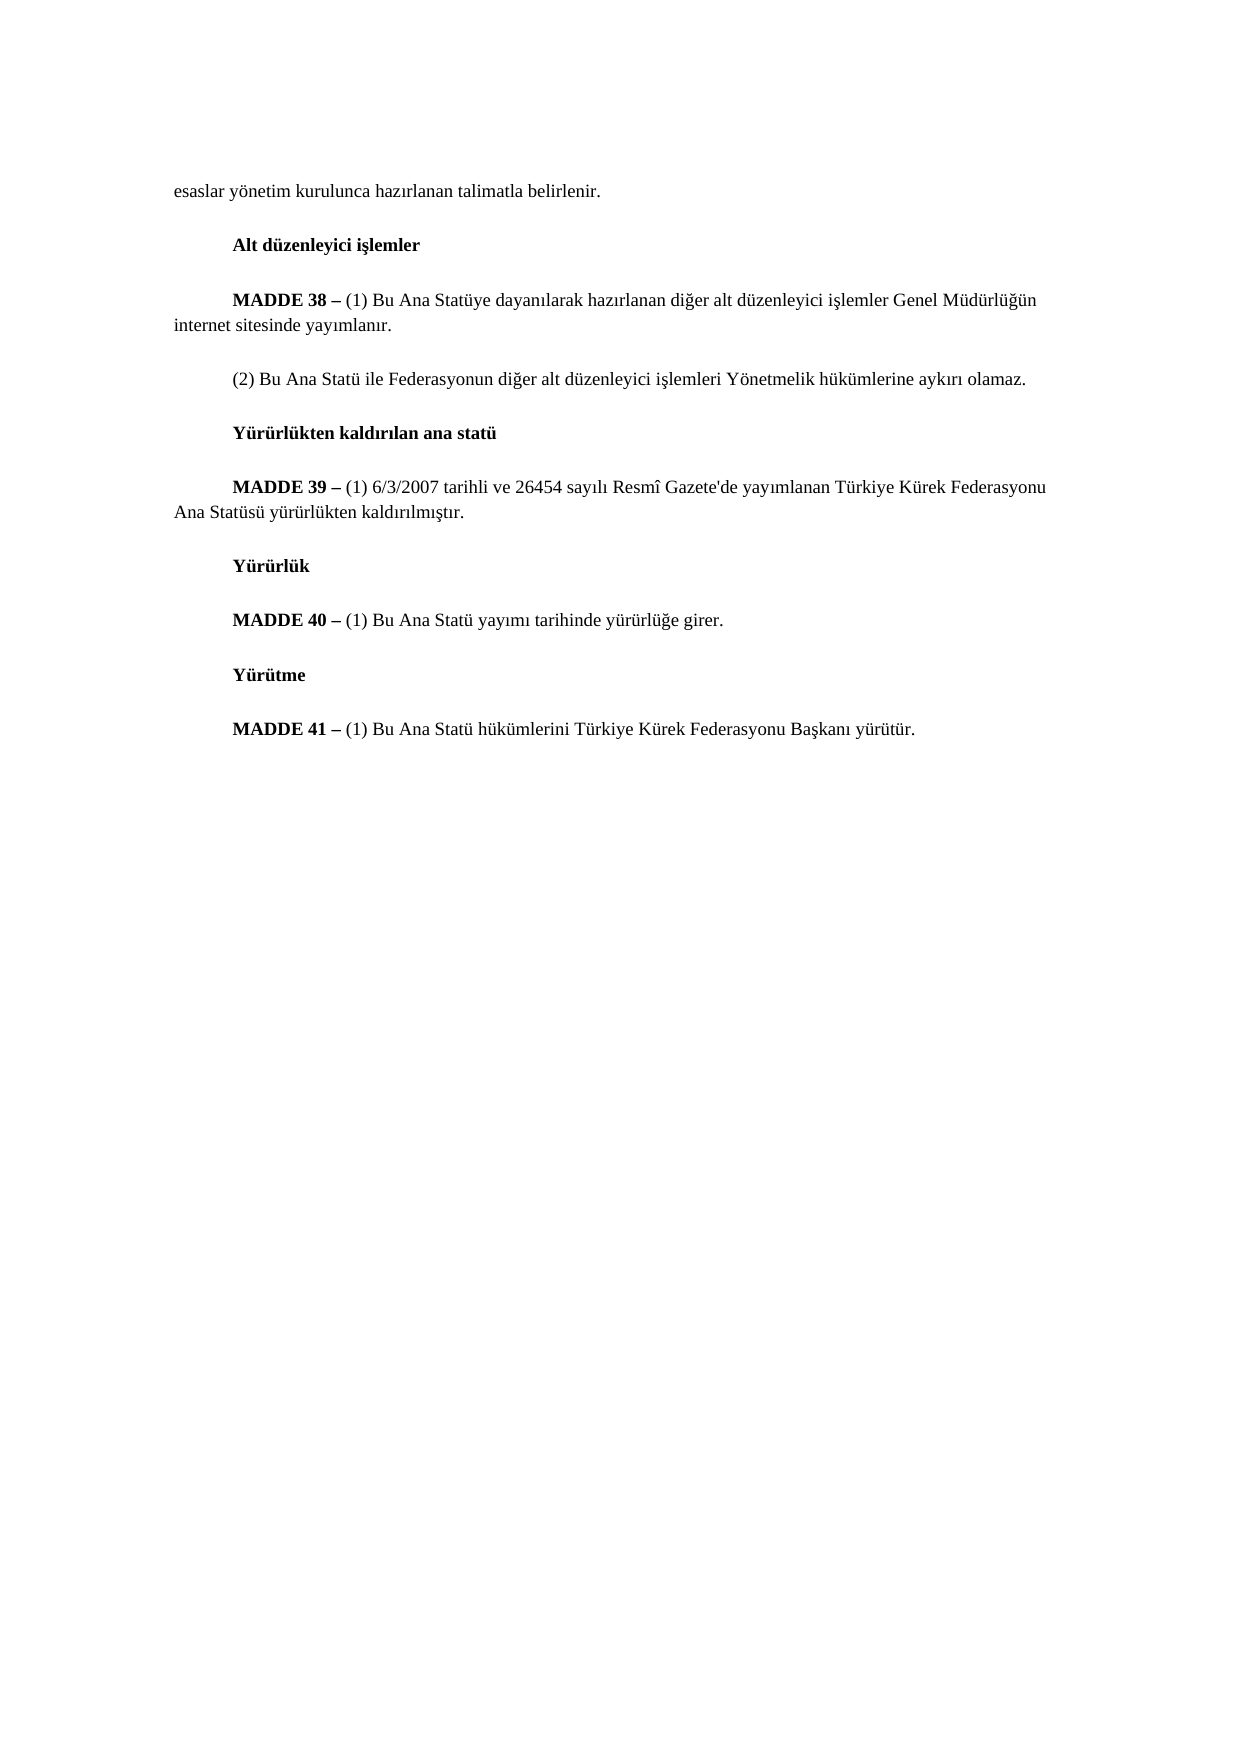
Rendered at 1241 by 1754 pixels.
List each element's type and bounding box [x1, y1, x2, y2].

table_header [146, 148, 1094, 790]
